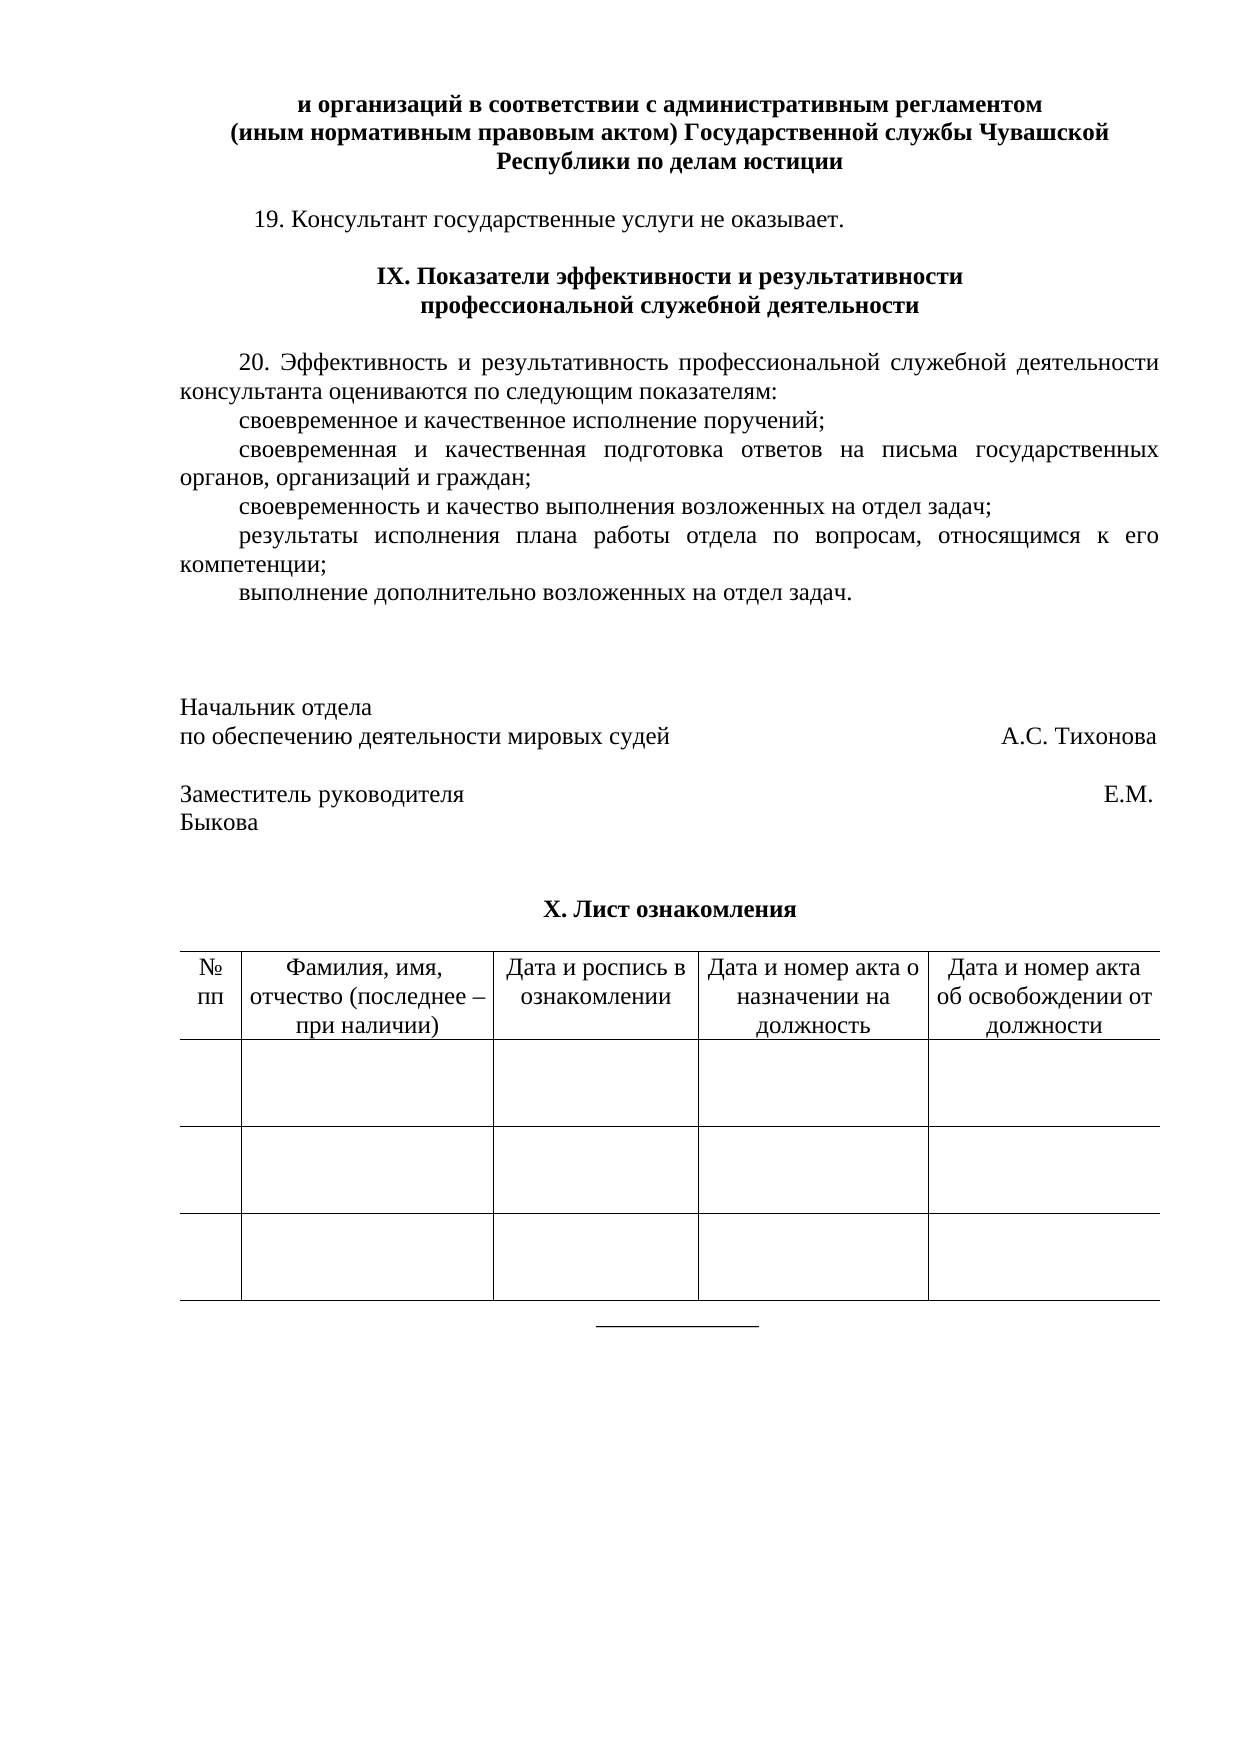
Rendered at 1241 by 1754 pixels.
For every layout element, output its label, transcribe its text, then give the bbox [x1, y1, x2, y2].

table_cell [699, 1214, 928, 1300]
table_cell [929, 1127, 1160, 1213]
table_header № пп [180, 952, 241, 1038]
table_cell [494, 1127, 698, 1213]
table_header Дата и номер акта об освобождении от должности [929, 952, 1160, 1038]
table_cell [929, 1214, 1160, 1300]
table_cell [242, 1040, 493, 1126]
table_cell [180, 1127, 241, 1213]
table_header Дата и роспись в ознакомлении [494, 952, 698, 1038]
text своевременная и качественная подготовка ответов на письма государственных органов, организаций и граждан; [179, 434, 1160, 491]
text своевременность и качество выполнения возложенных на отдел задач; [179, 491, 1160, 520]
table_header Дата и номер акта о назначении на должность [699, 952, 928, 1038]
text 19. Консультант государственные услуги не оказывает. [179, 204, 1160, 232]
text и организаций в соответствии с административным регламентом [179, 89, 1160, 117]
text X. Лист ознакомления [179, 894, 1160, 922]
table_cell [494, 1214, 698, 1300]
table_cell [699, 1040, 928, 1126]
table_cell [699, 1127, 928, 1213]
table_header Фамилия, имя, отчество (последнее – при наличии) [242, 952, 493, 1038]
text профессиональной служебной деятельности [179, 290, 1160, 319]
table_cell [180, 1040, 241, 1126]
text IX. Показатели эффективности и результативности [179, 261, 1160, 290]
table_cell [180, 1214, 241, 1300]
text результаты исполнения плана работы отдела по вопросам, относящимся к его компетенции; [179, 520, 1160, 577]
text по обеспечению деятельности мировых судей А.С. Тихонова [179, 721, 1160, 750]
text _____________ [194, 1301, 1160, 1330]
table_cell [494, 1040, 698, 1126]
text Начальник отдела [179, 692, 1160, 721]
text 20. Эффективность и результативность профессиональной служебной деятельности консультанта оцениваются по следующим показателям: [179, 347, 1160, 405]
text выполнение дополнительно возложенных на отдел задач. [179, 577, 1160, 606]
table_cell [929, 1040, 1160, 1126]
text (иным нормативным правовым актом) Государственной службы Чувашской Республики по делам юстиции [179, 117, 1160, 175]
text Заместитель руководителя Е.М. Быкова [179, 779, 1160, 836]
table_cell [242, 1127, 493, 1213]
table_cell [242, 1214, 493, 1300]
text своевременное и качественное исполнение поручений; [179, 405, 1160, 434]
